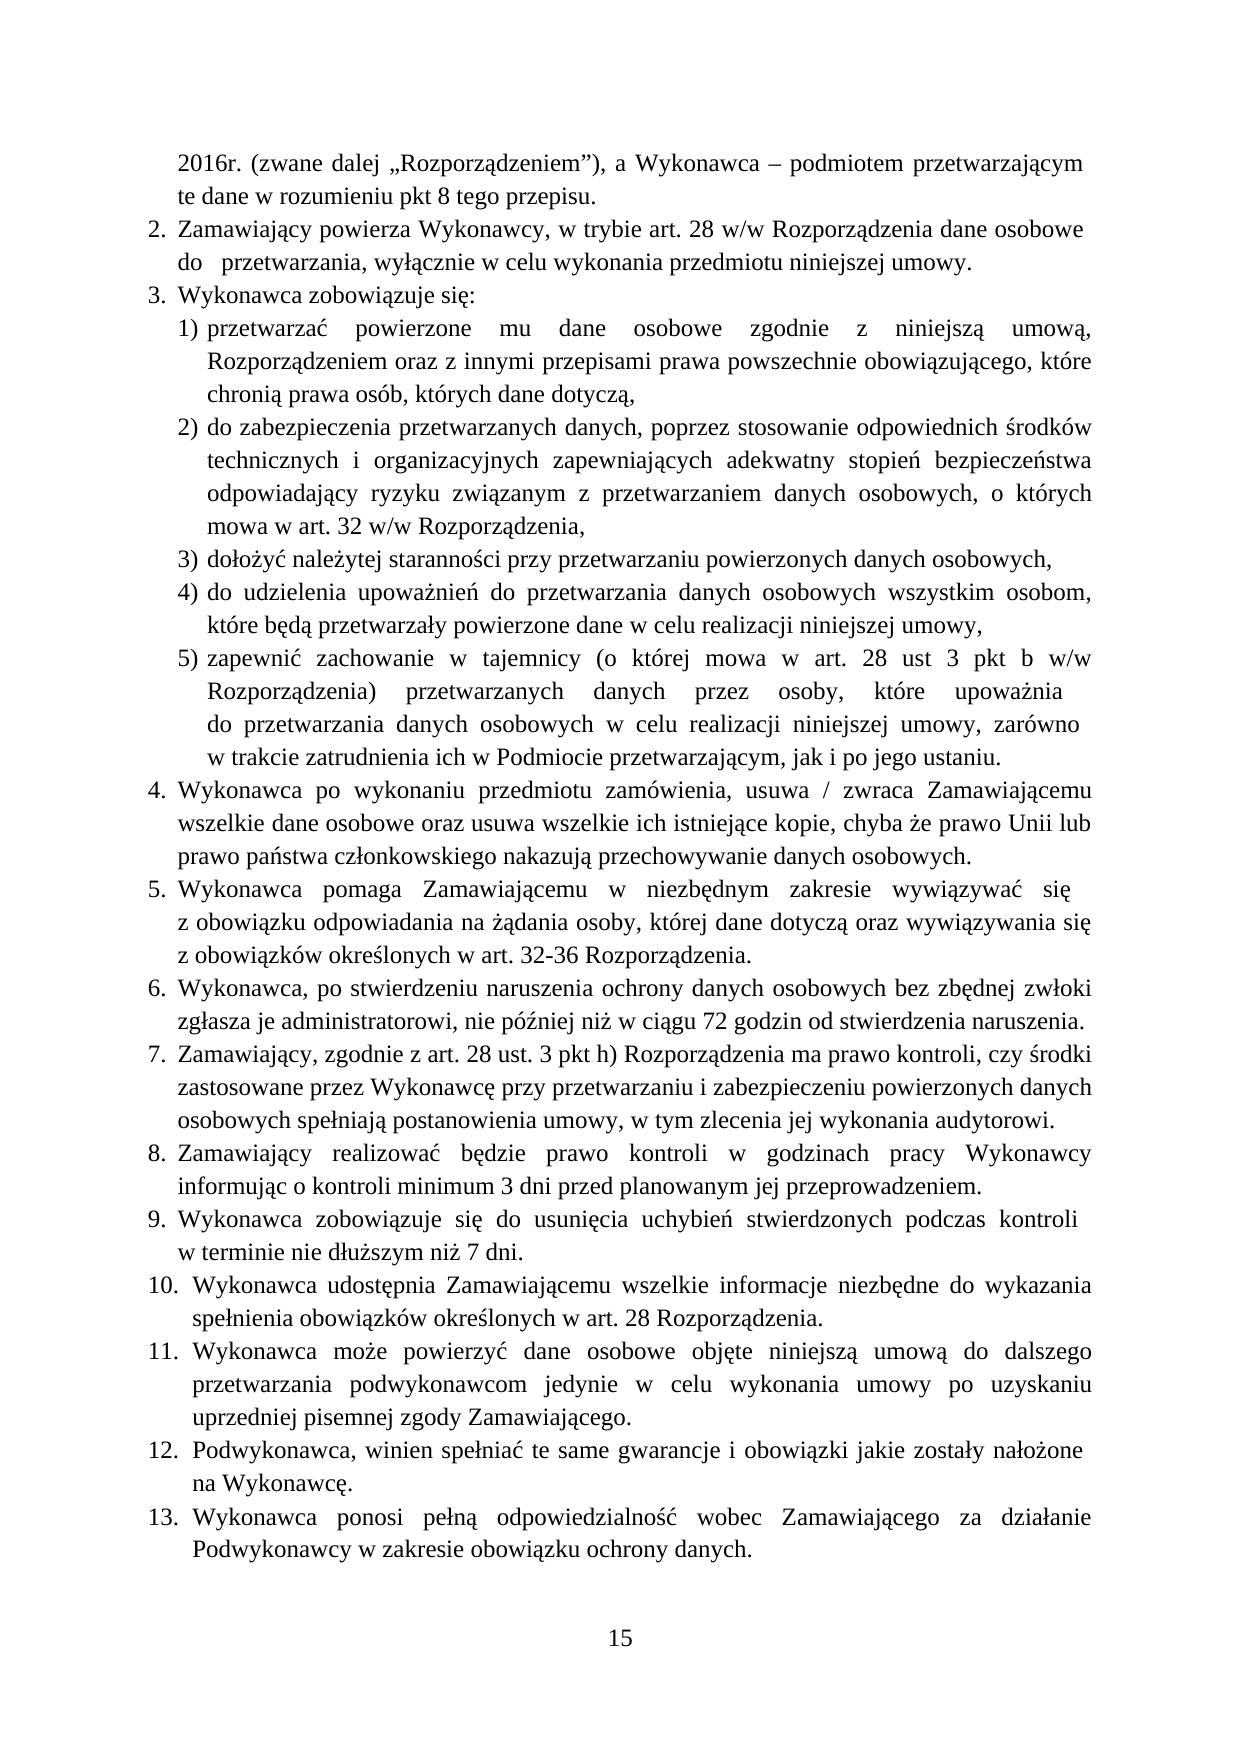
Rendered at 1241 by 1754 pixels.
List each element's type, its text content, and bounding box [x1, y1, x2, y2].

list do zabezpieczenia przetwarzanych danych, poprzez stosowanie odpowiednich środków technicznych i organizacyjnych zapewniających adekwatny stopień bezpieczeństwa odpowiadający ryzyku związanym z przetwarzaniem danych osobowych, o których mowa w art. 32 w/w Rozporządzenia, [177, 412, 1092, 540]
list Zamawiający powierza Wykonawcy, w trybie art. 28 w/w Rozporządzenia dane osobowe do przetwarzania, wyłącznie w celu wykonania przedmiotu niniejszej umowy. [148, 214, 1092, 276]
list Wykonawca zobowiązuje się: [148, 280, 1092, 308]
list Wykonawca pomaga Zamawiającemu w niezbędnym zakresie wywiązywać się z obowiązku odpowiadania na żądania osoby, której dane dotyczą oraz wywiązywania się z obowiązków określonych w art. 32-36 Rozporządzenia. [148, 874, 1092, 969]
list dołożyć należytej staranności przy przetwarzaniu powierzonych danych osobowych, [177, 544, 1092, 573]
list Wykonawca udostępnia Zamawiającemu wszelkie informacje niezbędne do wykazania spełnienia obowiązków określonych w art. 28 Rozporządzenia. [148, 1270, 1092, 1332]
list zapewnić zachowanie w tajemnicy (o której mowa w art. 28 ust 3 pkt b w/w Rozporządzenia) przetwarzanych danych przez osoby, które upoważnia do przetwarzania danych osobowych w celu realizacji niniejszej umowy, zarówno w trakcie zatrudnienia ich w Podmiocie przetwarzającym, jak i po jego ustaniu. [177, 643, 1092, 771]
list Wykonawca, po stwierdzeniu naruszenia ochrony danych osobowych bez zbędnej zwłoki zgłasza je administratorowi, nie później niż w ciągu 72 godzin od stwierdzenia naruszenia. [148, 973, 1092, 1035]
list Wykonawca może powierzyć dane osobowe objęte niniejszą umową do dalszego przetwarzania podwykonawcom jedynie w celu wykonania umowy po uzyskaniu uprzedniej pisemnej zgody Zamawiającego. [148, 1336, 1092, 1431]
list Zamawiający realizować będzie prawo kontroli w godzinach pracy Wykonawcy informując o kontroli minimum 3 dni przed planowanym jej przeprowadzeniem. [148, 1138, 1092, 1200]
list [148, 148, 1092, 209]
list Podwykonawca, winien spełniać te same gwarancje i obowiązki jakie zostały nałożone na Wykonawcę. [148, 1436, 1092, 1497]
list do udzielenia upoważnień do przetwarzania danych osobowych wszystkim osobom, które będą przetwarzały powierzone dane w celu realizacji niniejszej umowy, [177, 577, 1092, 639]
list Wykonawca po wykonaniu przedmiotu zamówienia, usuwa / zwraca Zamawiającemu wszelkie dane osobowe oraz usuwa wszelkie ich istniejące kopie, chyba że prawo Unii lub prawo państwa członkowskiego nakazują przechowywanie danych osobowych. [148, 775, 1092, 870]
list Zamawiający, zgodnie z art. 28 ust. 3 pkt h) Rozporządzenia ma prawo kontroli, czy środki zastosowane przez Wykonawcę przy przetwarzaniu i zabezpieczeniu powierzonych danych osobowych spełniają postanowienia umowy, w tym zlecenia jej wykonania audytorowi. [148, 1039, 1092, 1134]
list Wykonawca zobowiązuje się do usunięcia uchybień stwierdzonych podczas kontroli w terminie nie dłuższym niż 7 dni. [148, 1204, 1092, 1266]
list przetwarzać powierzone mu dane osobowe zgodnie z niniejszą umową, Rozporządzeniem oraz z innymi przepisami prawa powszechnie obowiązującego, które chronią prawa osób, których dane dotyczą, [177, 313, 1092, 408]
list Wykonawca ponosi pełną odpowiedzialność wobec Zamawiającego za działanie Podwykonawcy w zakresie obowiązku ochrony danych. [148, 1502, 1092, 1563]
